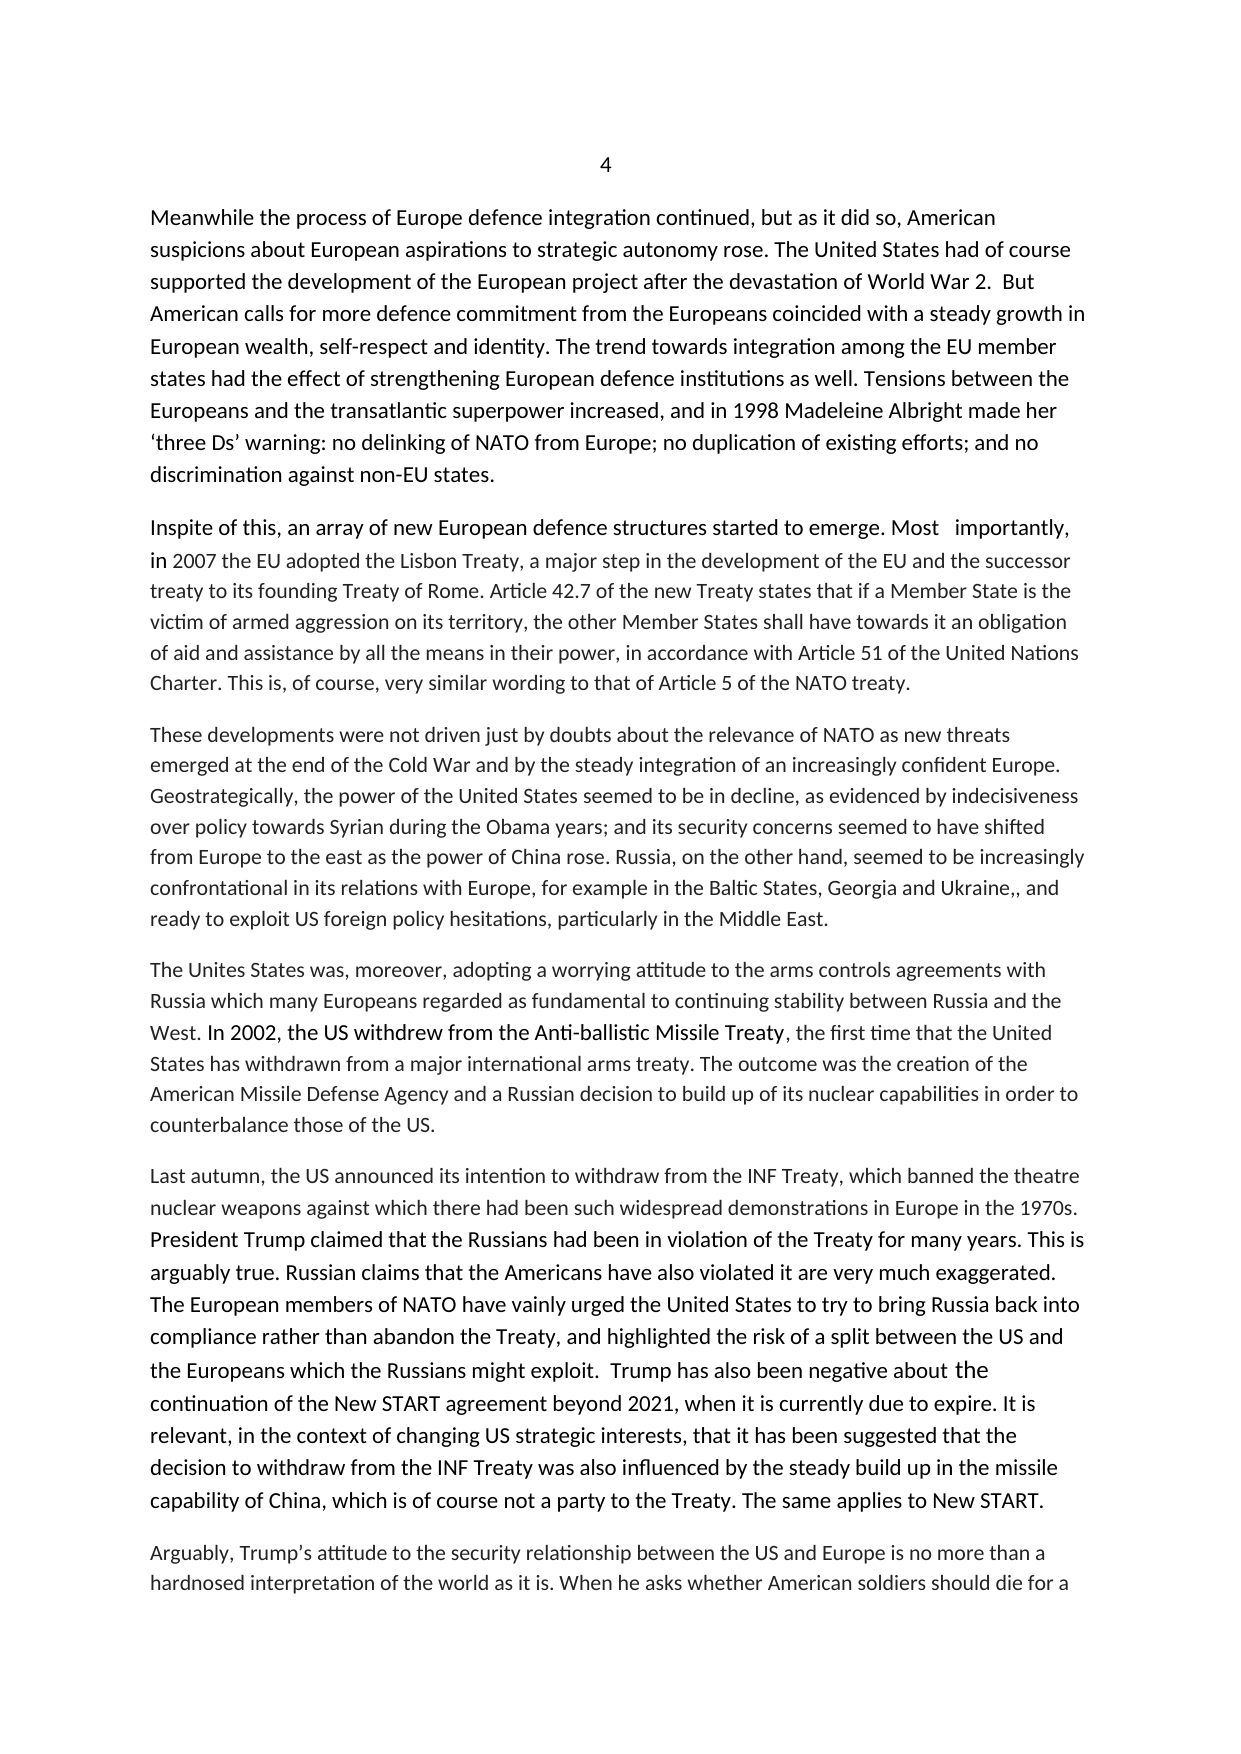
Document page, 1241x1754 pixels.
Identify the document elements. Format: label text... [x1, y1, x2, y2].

text Arguably, Trump’s attitude to the security relationship between the US and Europe is no more than a hardnosed interpretation of the world as it is. When he asks whether American soldiers should die for a [150, 1539, 1090, 1596]
text Inspite of this, an array of new European defence structures started to emerge. Most importantly, in 2007 the EU adopted the Lisbon Treaty, a major step in the development of the EU and the successor treaty to its founding Treaty of Rome. Article 42.7 of the new Treaty states that if a Member State is the victim of armed aggression on its territory, the other Member States shall have towards it an obligation of aid and assistance by all the means in their power, in accordance with Article 51 of the United Nations Charter. This is, of course, very similar wording to that of Article 5 of the NATO treaty. [150, 513, 1090, 696]
text These developments were not driven just by doubts about the relevance of NATO as new threats emerged at the end of the Cold War and by the steady integration of an increasingly confident Europe. Geostrategically, the power of the United States seemed to be in decline, as evidenced by indecisiveness over policy towards Syrian during the Obama years; and its security concerns seemed to have shifted from Europe to the east as the power of China rose. Russia, on the other hand, seemed to be increasingly confrontational in its relations with Europe, for example in the Baltic States, Georgia and Ukraine,, and ready to exploit US foreign policy hesitations, particularly in the Middle East. [150, 721, 1090, 931]
text Meanwhile the process of Europe defence integration continued, but as it did so, American suspicions about European aspirations to strategic autonomy rose. The United States had of course supported the development of the European project after the devastation of World War 2. But American calls for more defence commitment from the Europeans coincided with a steady growth in European wealth, self-respect and identity. The trend towards integration among the EU member states had the effect of strengthening European defence institutions as well. Tensions between the Europeans and the transatlantic superpower increased, and in 1998 Madeleine Albright made her ‘three Ds’ warning: no delinking of NATO from Europe; no duplication of existing efforts; and no discrimination against non-EU states. [150, 203, 1090, 488]
text 4 [150, 150, 1090, 178]
text Last autumn, the US announced its intention to withdraw from the INF Treaty, which banned the theatre nuclear weapons against which there had been such widespread demonstrations in Europe in the 1970s. President Trump claimed that the Russians had been in violation of the Treaty for many years. This is arguably true. Russian claims that the Americans have also violated it are very much exaggerated. The European members of NATO have vainly urged the United States to try to bring Russia back into compliance rather than abandon the Treaty, and highlighted the risk of a split between the US and the Europeans which the Russians might exploit. Trump has also been negative about the continuation of the New START agreement beyond 2021, when it is currently due to expire. It is relevant, in the context of changing US strategic interests, that it has been suggested that the decision to withdraw from the INF Treaty was also influenced by the steady build up in the missile capability of China, which is of course not a party to the Treaty. The same applies to New START. [150, 1162, 1090, 1514]
text The Unites States was, moreover, adopting a worrying attitude to the arms controls agreements with Russia which many Europeans regarded as fundamental to continuing stability between Russia and the West. In 2002, the US withdrew from the Anti-ballistic Missile Treaty, the first time that the United States has withdrawn from a major international arms treaty. The outcome was the creation of the American Missile Defense Agency and a Russian decision to build up of its nuclear capabilities in order to counterbalance those of the US. [150, 956, 1090, 1138]
